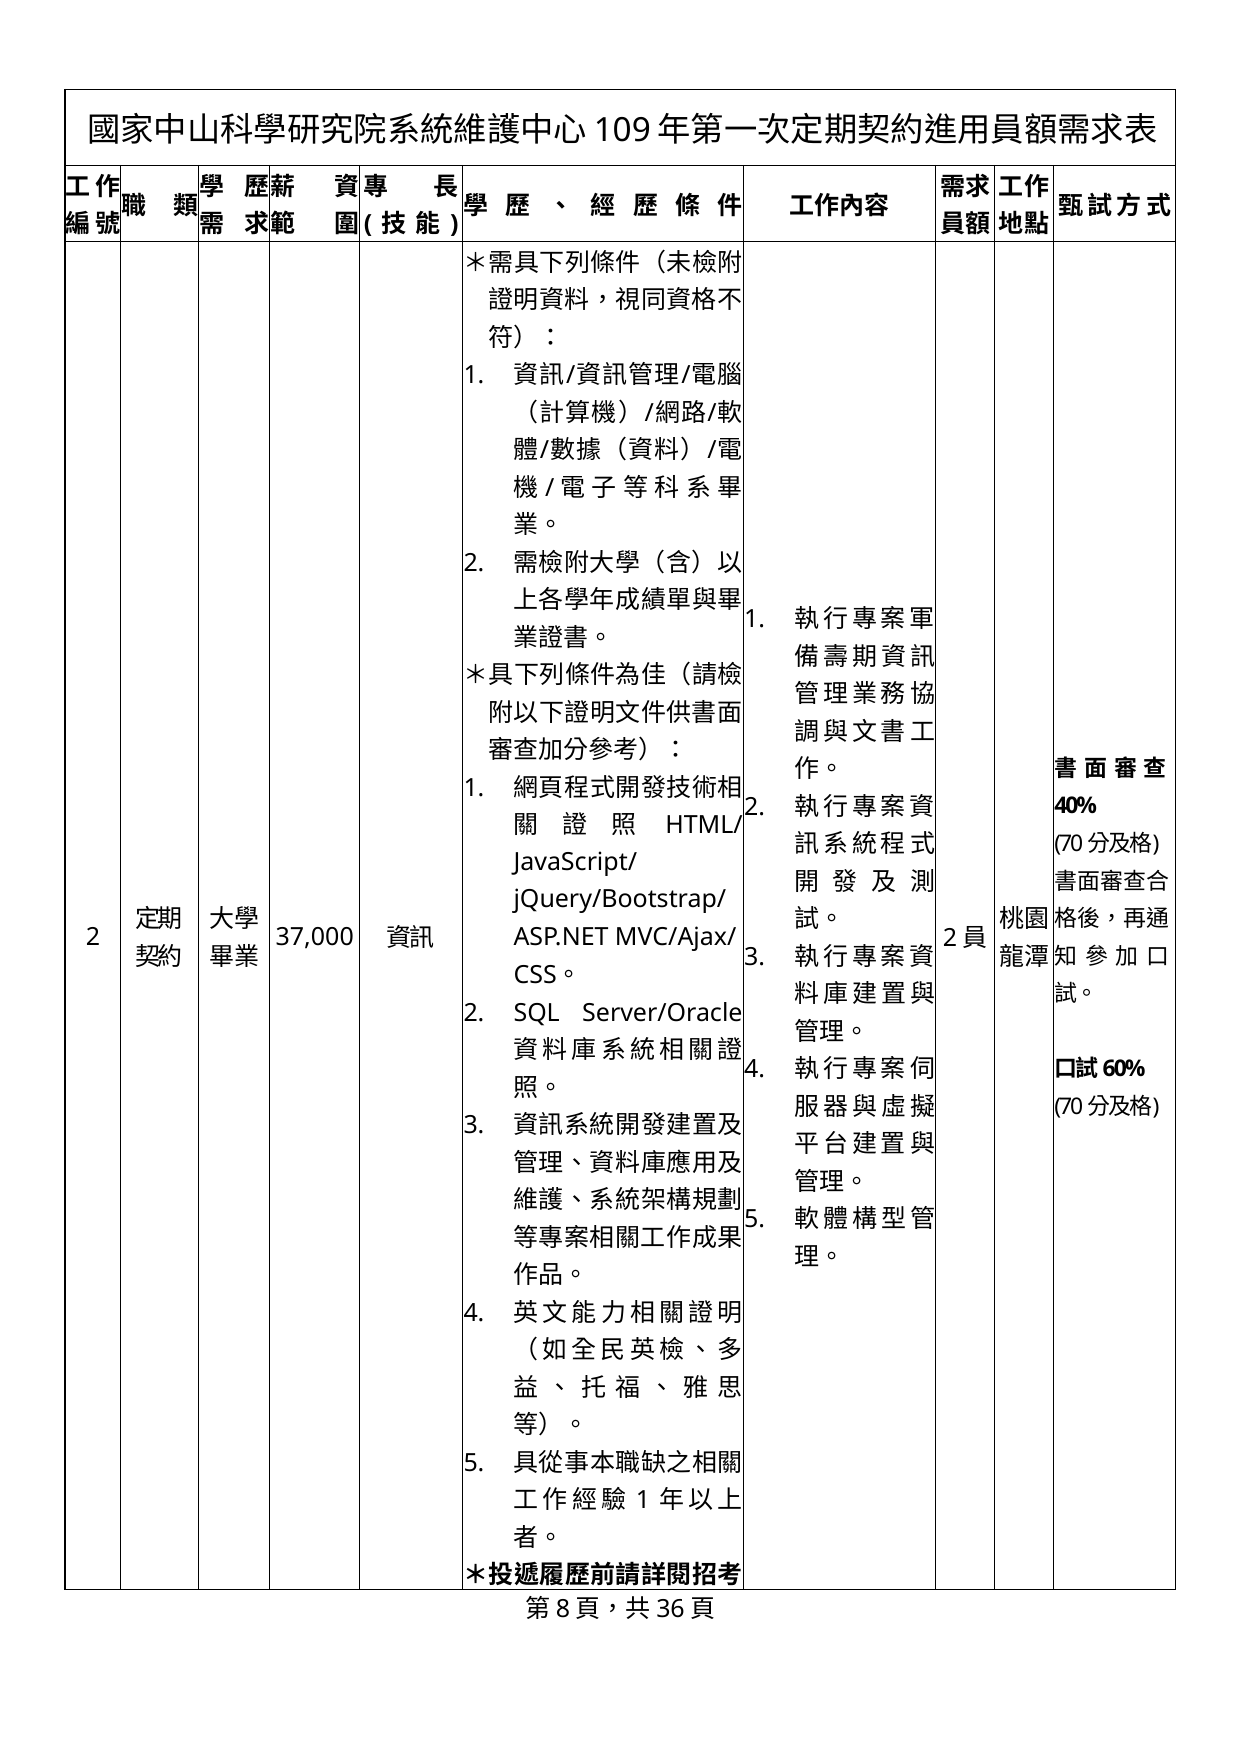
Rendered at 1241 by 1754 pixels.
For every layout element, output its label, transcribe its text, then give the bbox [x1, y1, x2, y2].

table_cell 工作 地點 [995, 166, 1053, 241]
table_cell 定期 契約 [121, 242, 198, 1589]
table_cell 2員 [936, 242, 994, 1589]
table_cell 專長 (技能) [360, 166, 462, 241]
table_cell 薪資 範圍 [270, 166, 359, 241]
table_cell 學歷需求 [199, 166, 269, 241]
table_cell 大學畢業 [199, 242, 269, 1589]
table_cell 需求 員額 [936, 166, 994, 241]
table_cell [1054, 242, 1175, 1589]
table_cell 桃園 龍潭 [995, 242, 1053, 1589]
table_cell 執行專案軍備壽期資訊管理業務協調與文書工作。 執行專案資訊系統程式開發及測試。 執行專案資料庫建置與管理。 執行專案伺服器與虛擬平台建置與管理。 軟體構型管理。 [744, 242, 935, 1589]
table_cell 資訊 [360, 242, 462, 1589]
table_cell 37,000 [270, 242, 359, 1589]
table_cell ＊需具下列條件（未檢附證明資料，視同資格不符）： 資訊/資訊管理/電腦（計算機）/網路/軟體/數據（資料）/電機/電子等科系畢業。 需檢附大學（含）以上各學年成績單與畢業證書。 ＊具下列條件為佳（請檢附以下證明文件供書面審查加分參考）： 網頁程式開發技術相關證照HTML/JavaScript/ jQuery/Bootstrap/ ASP.NET MVC/Ajax/ CSS。 SQL Server/Oracle資料庫系統相關證照。 資訊系統開發建置及管理、資料庫應用及維護、系統架構規劃等專案相關工作成果作品。 英文能力相關證明（如全民英檢、多益、托福、雅思等）。 具從事本職缺之相關工作經驗1年以上者。 ＊投遞履歷前請詳閱招考簡章。 [463, 242, 743, 1589]
table_cell 工作內容 [744, 166, 935, 241]
table_cell 2 [66, 242, 120, 1589]
table_cell 職類 [121, 166, 198, 241]
table_header 國家中山科學研究院系統維護中心109年第一次定期契約進用員額需求表 [66, 90, 1175, 165]
table_cell 工作 編號 [66, 166, 120, 241]
table_cell 甄試方式 [1054, 166, 1175, 241]
table_cell 學歷、經歷條件 [463, 166, 743, 241]
